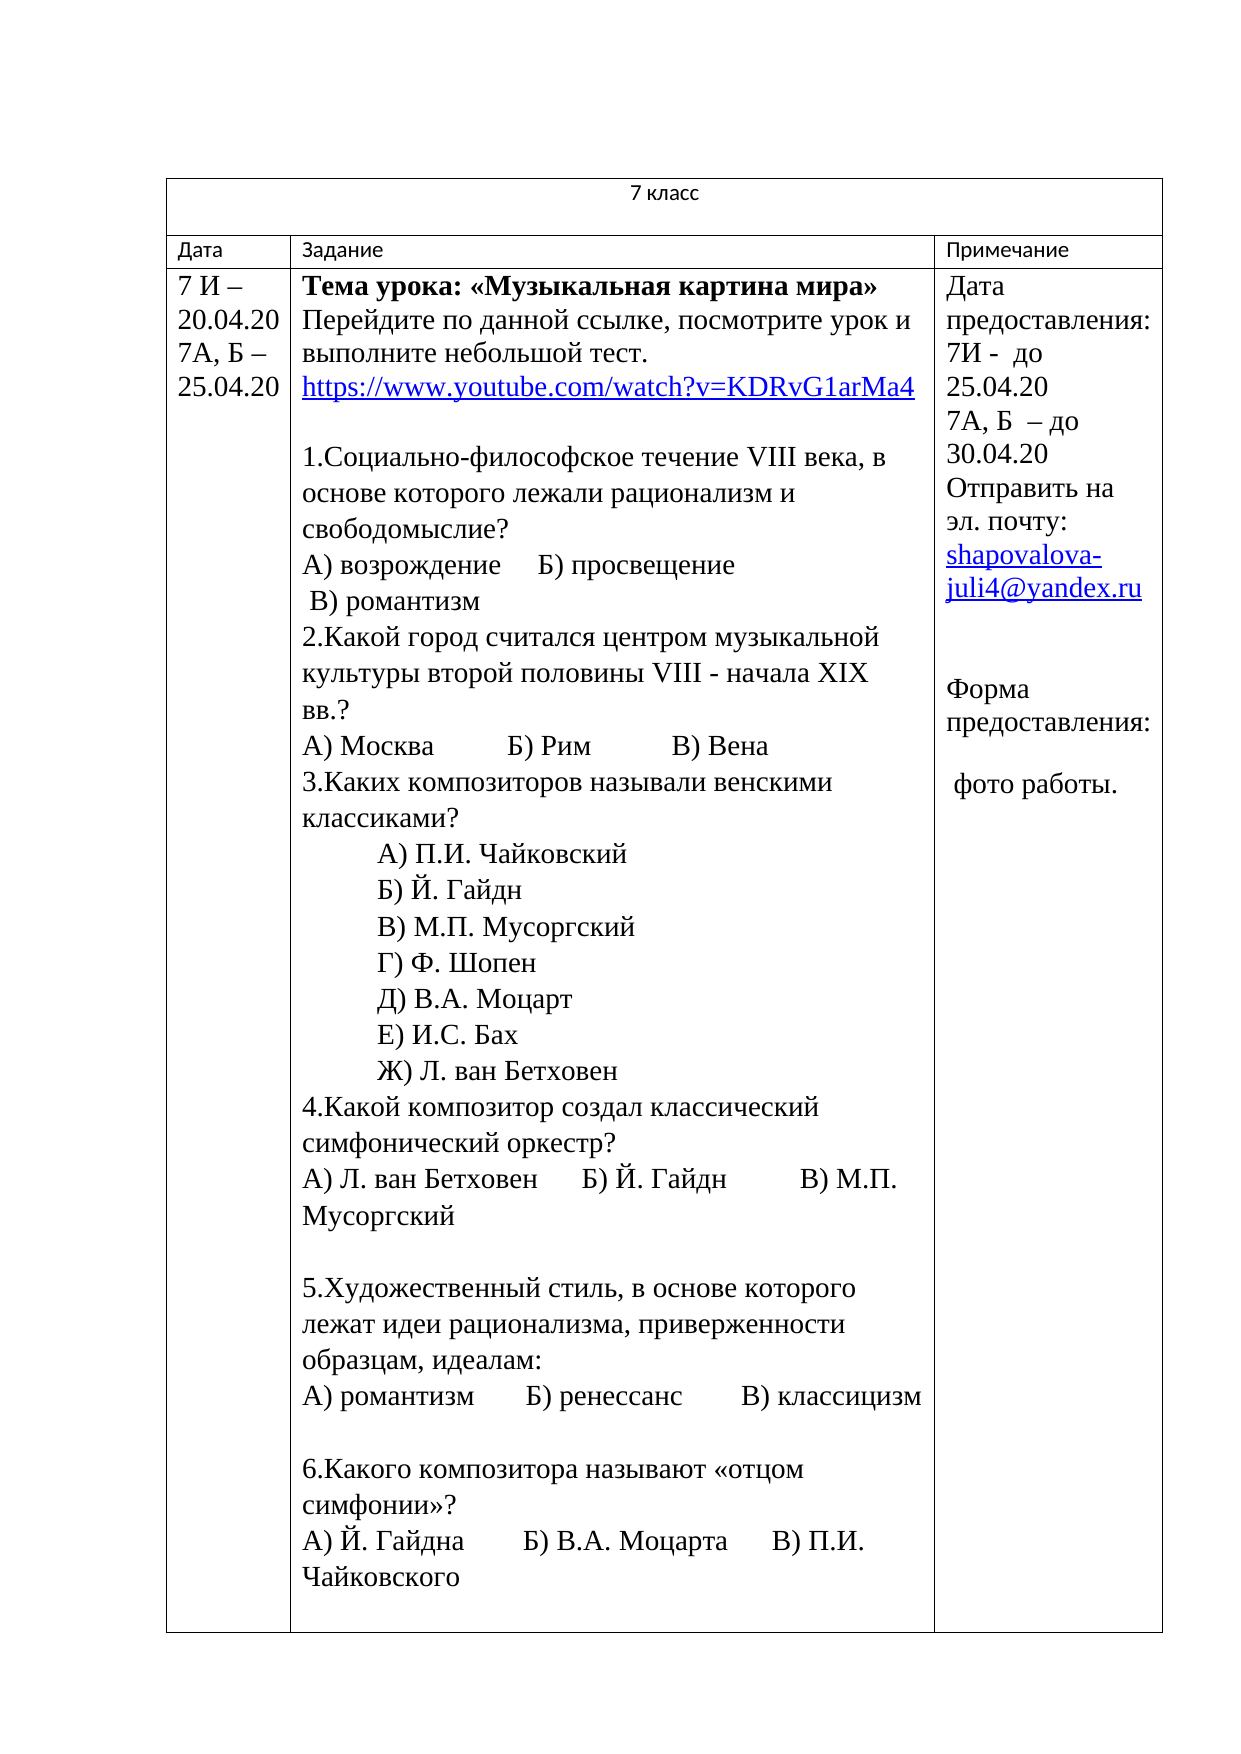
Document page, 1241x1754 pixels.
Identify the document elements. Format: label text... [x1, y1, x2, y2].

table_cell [291, 269, 934, 1632]
table_cell Дата [167, 236, 290, 267]
table_header 7 класс [167, 179, 1162, 234]
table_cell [935, 269, 1162, 1632]
table_cell Задание [291, 236, 934, 267]
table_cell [167, 269, 290, 1632]
table_cell Примечание [935, 236, 1162, 267]
